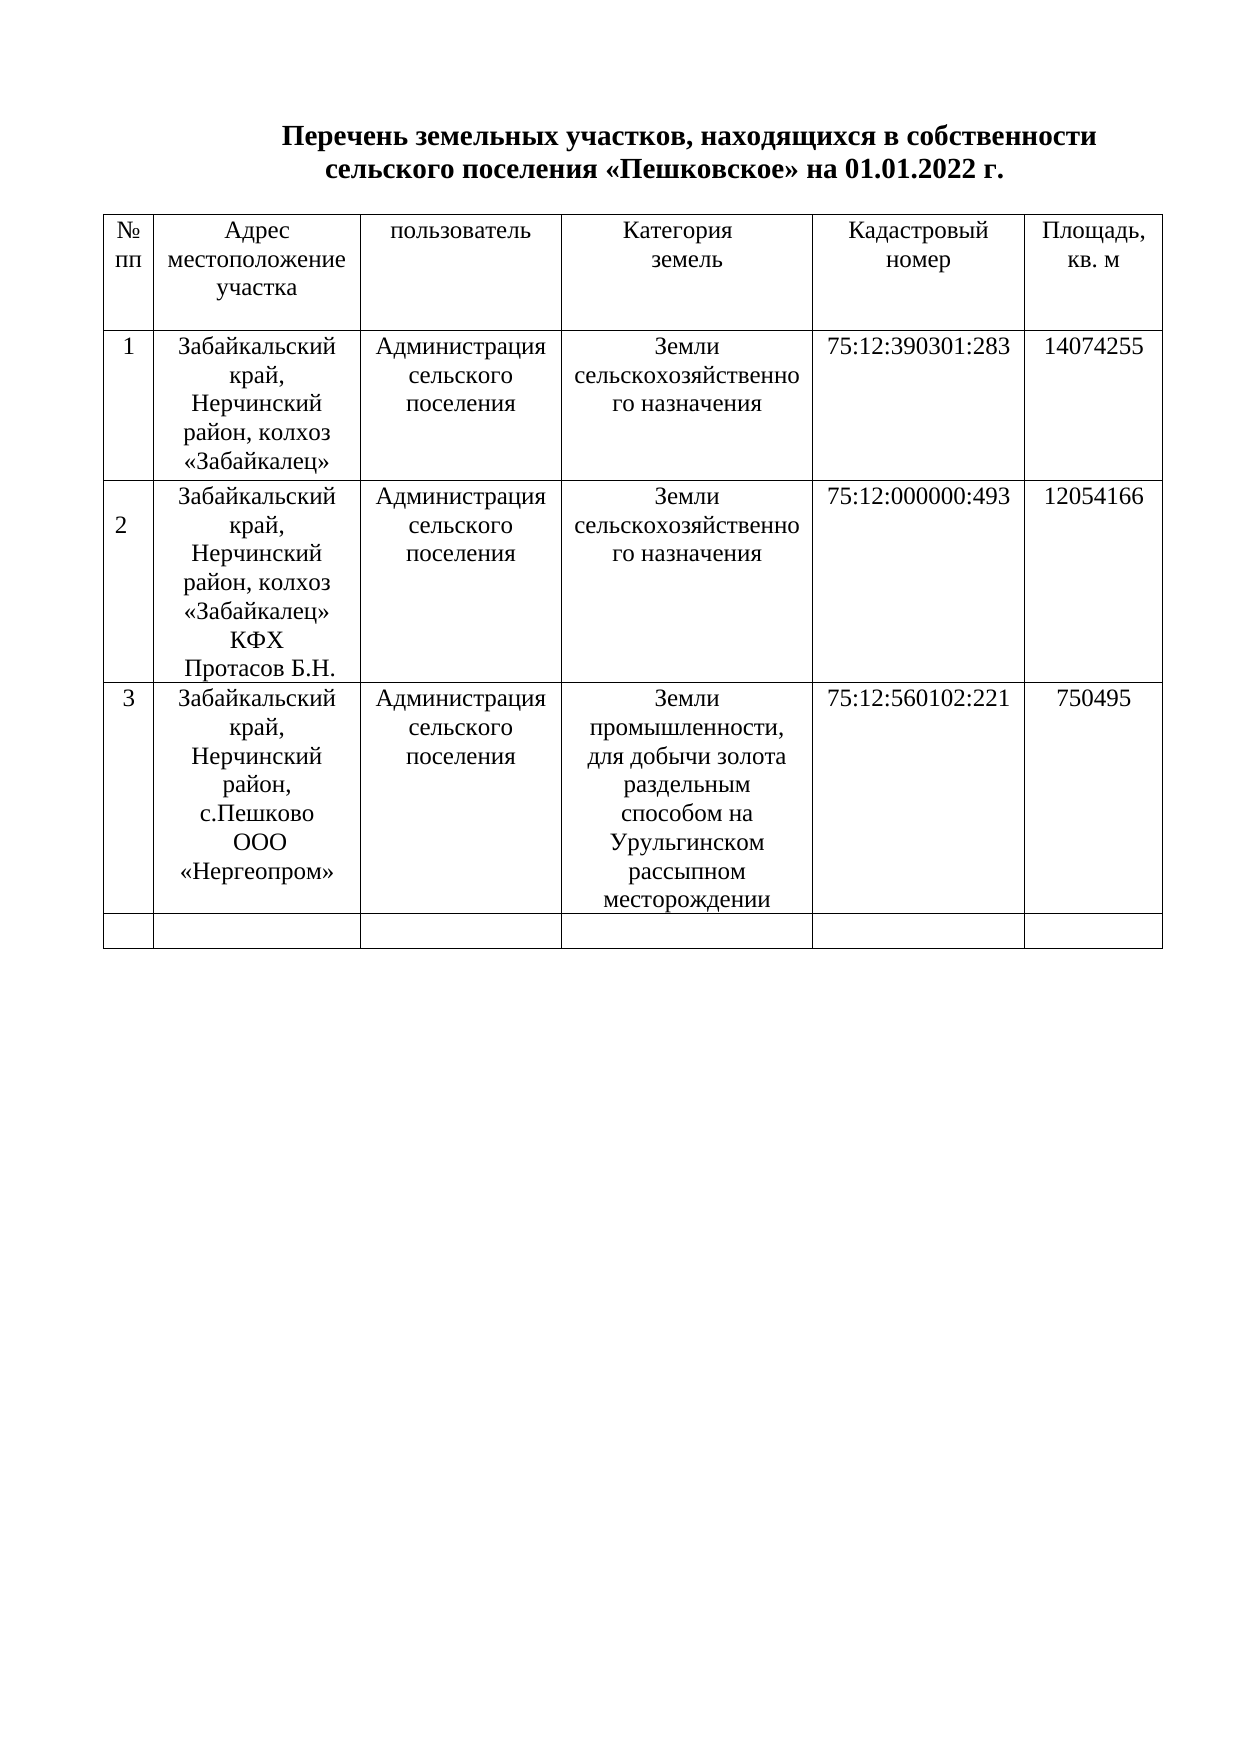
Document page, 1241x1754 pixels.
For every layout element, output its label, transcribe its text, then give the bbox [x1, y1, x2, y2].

table_header пользователь [361, 215, 561, 330]
table_cell Земли промышленности, для добычи золота раздельным способом на Урульгинском рассыпном месторождении [562, 683, 812, 913]
table_cell Администрация сельского поселения [361, 331, 561, 480]
table_cell Администрация сельского поселения [361, 481, 561, 682]
table_cell Земли сельскохозяйственного назначения [562, 481, 812, 682]
table_cell 2 [104, 481, 153, 682]
table_cell [562, 914, 812, 948]
table_cell [1025, 914, 1162, 948]
table_cell 1 [104, 331, 153, 480]
table_cell Забайкальский край, Нерчинский район, с.Пешково ООО «Нергеопром» [154, 683, 360, 913]
table_header Кадастровый номер [813, 215, 1024, 330]
table_cell 3 [104, 683, 153, 913]
table_cell Забайкальский край, Нерчинский район, колхоз «Забайкалец» КФХ Протасов Б.Н. [154, 481, 360, 682]
table_cell 75:12:000000:493 [813, 481, 1024, 682]
table_header Площадь, кв. м [1025, 215, 1162, 330]
table_cell 12054166 [1025, 481, 1162, 682]
table_header Адрес местоположение участка [154, 215, 360, 330]
table_cell Земли сельскохозяйственного назначения [562, 331, 812, 480]
table_cell [154, 914, 360, 948]
text Перечень земельных участков, находящихся в собственности сельского поселения «Пешковское» на 01.01.2022 г. [177, 118, 1152, 185]
table_cell Забайкальский край, Нерчинский район, колхоз «Забайкалец» [154, 331, 360, 480]
table_header Категория земель [562, 215, 812, 330]
table_cell 14074255 [1025, 331, 1162, 480]
table_cell [813, 914, 1024, 948]
table_header № пп [104, 215, 153, 330]
table_cell 75:12:560102:221 [813, 683, 1024, 913]
table_cell 75:12:390301:283 [813, 331, 1024, 480]
table_cell Администрация сельского поселения [361, 683, 561, 913]
table_cell [104, 914, 153, 948]
table_cell [361, 914, 561, 948]
table_cell 750495 [1025, 683, 1162, 913]
